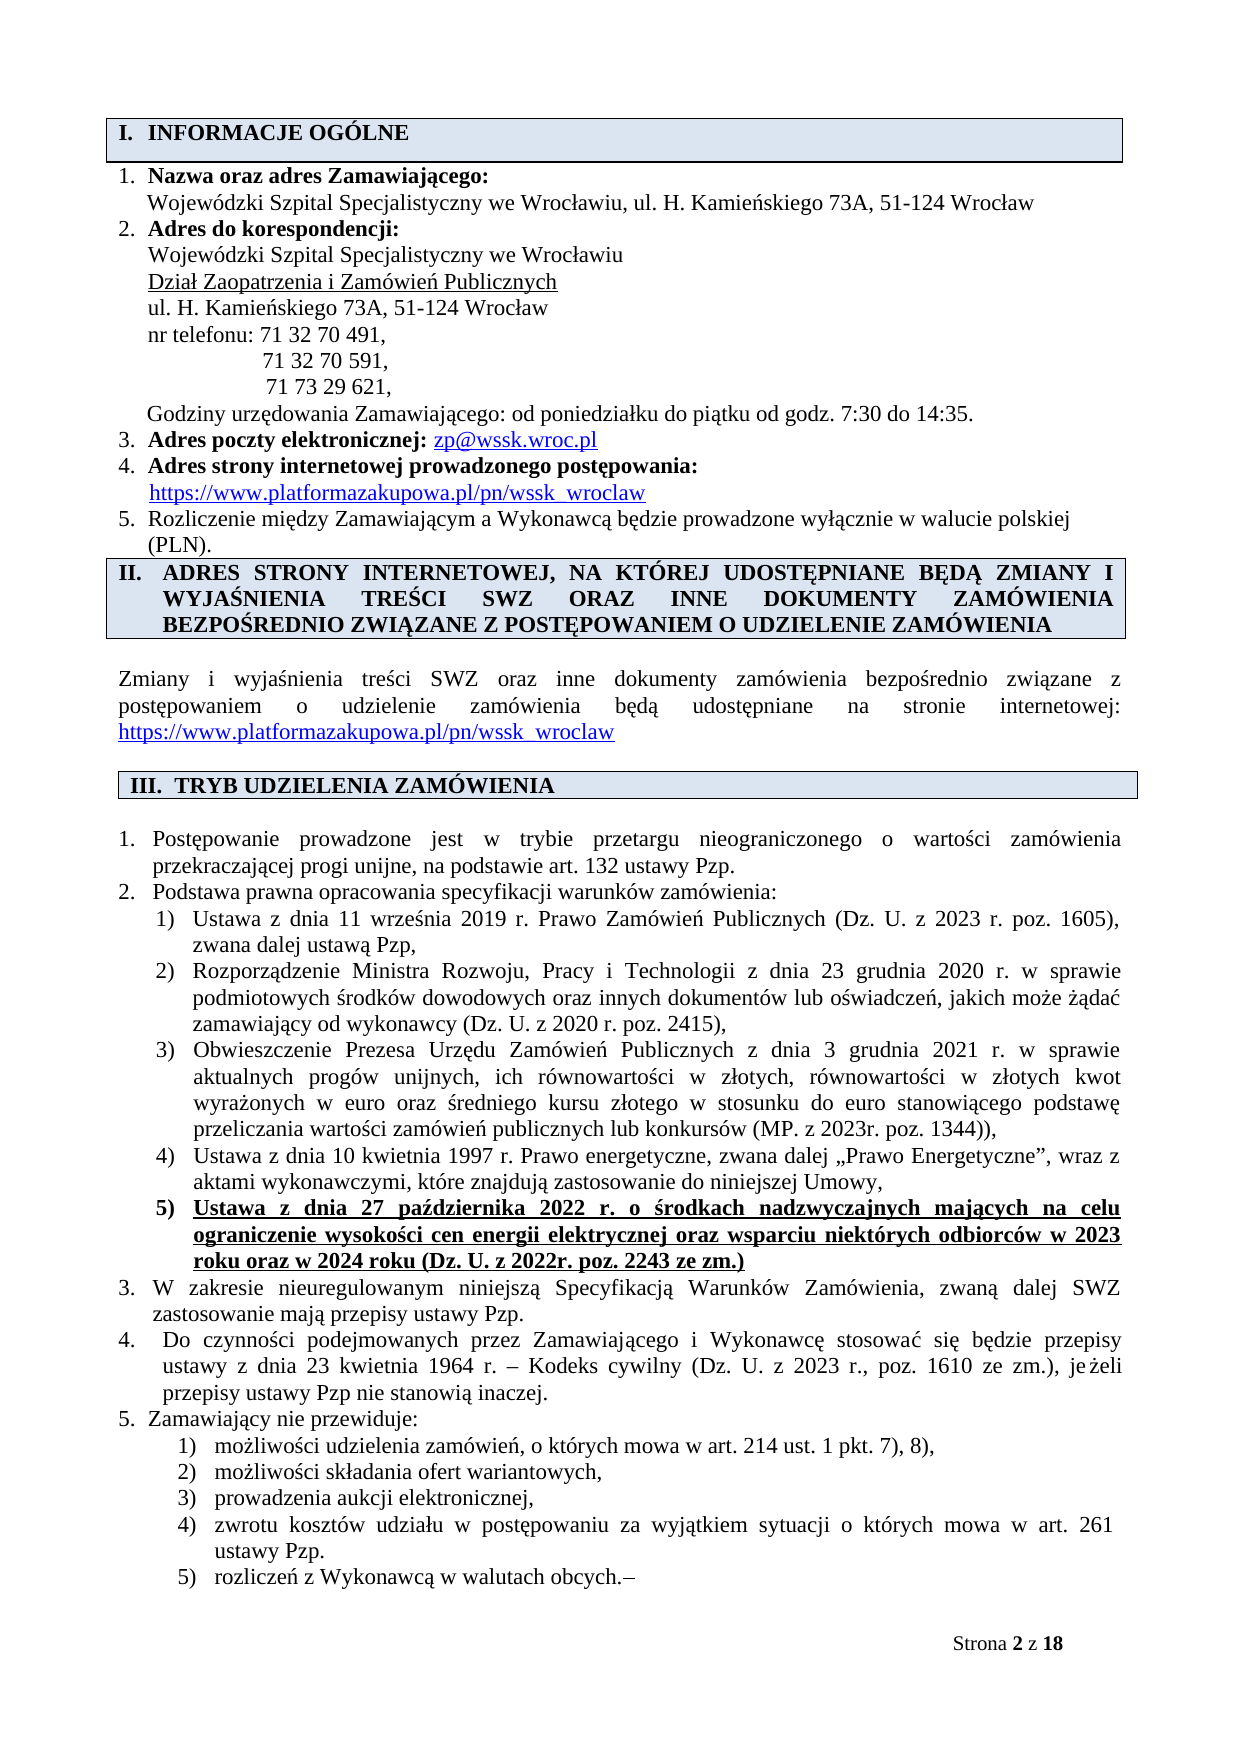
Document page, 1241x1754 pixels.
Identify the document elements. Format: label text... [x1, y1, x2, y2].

list W zakresie nieuregulowanym niniejszą Specyfikacją Warunków Zamówienia, zwaną dalej SWZ zastosowanie mają przepisy ustawy Pzp. [118, 1273, 1122, 1326]
list Adres poczty elektronicznej: zp@wssk.wroc.pl [118, 426, 1122, 452]
text Godziny urzędowania Zamawiającego: od poniedziałku do piątku od godz. 7:30 do 14:35. [118, 400, 1122, 426]
list Ustawa z dnia 10 kwietnia 1997 r. Prawo energetyczne, zwana dalej „Prawo Energetyczne”, wraz z aktami wykonawczymi, które znajdują zastosowanie do niniejszej Umowy, [156, 1142, 1122, 1194]
list Do czynności podejmowanych przez Zamawiającego i Wykonawcę stosować się będzie przepisy ustawy z dnia 23 kwietnia 1964 r. – Kodeks cywilny (Dz. U. z 2023 r., poz. 1610 ze zm.), jeżeli przepisy ustawy Pzp nie stanowią inaczej. [118, 1326, 1122, 1405]
list możliwości udzielenia zamówień, o których mowa w art. 214 ust. 1 pkt. 7), 8), [177, 1432, 1116, 1458]
text ul. H. Kamieńskiego 73A, 51-124 Wrocław [148, 294, 1122, 321]
table_header ADRES STRONY INTERNETOWEJ, NA KTÓREJ UDOSTĘPNIANE BĘDĄ ZMIANY I WYJAŚNIENIA TREŚCI SWZ ORAZ INNE DOKUMENTY ZAMÓWIENIA BEZPOŚREDNIO ZWIĄZANE Z POSTĘPOWANIEM O UDZIELENIE ZAMÓWIENIA [107, 559, 1125, 638]
list prowadzenia aukcji elektronicznej, [177, 1484, 1116, 1511]
list Rozliczenie między Zamawiającym a Wykonawcą będzie prowadzone wyłącznie w walucie polskiej (PLN). [118, 505, 1122, 558]
text Wojewódzki Szpital Specjalistyczny we Wrocławiu, ul. H. Kamieńskiego 73A, 51-124 Wrocław [118, 189, 1122, 215]
text 71 73 29 621, [148, 373, 1122, 400]
text https://www.platformazakupowa.pl/pn/wssk_wroclaw [118, 479, 1122, 505]
list Rozporządzenie Ministra Rozwoju, Pracy i Technologii z dnia 23 grudnia 2020 r. w sprawie podmiotowych środków dowodowych oraz innych dokumentów lub oświadczeń, jakich może żądać zamawiający od wykonawcy (Dz. U. z 2020 r. poz. 2415), [155, 957, 1122, 1036]
list Zamawiający nie przewiduje: [118, 1405, 1122, 1432]
list zwrotu kosztów udziału w postępowaniu za wyjątkiem sytuacji o których mowa w art. 261 ustawy Pzp. [177, 1511, 1116, 1563]
list Nazwa oraz adres Zamawiającego: [118, 163, 1122, 189]
list Ustawa z dnia 11 września 2019 r. Prawo Zamówień Publicznych (Dz. U. z 2023 r. poz. 1605), zwana dalej ustawą Pzp, [155, 904, 1122, 957]
text Dział Zaopatrzenia i Zamówień Publicznych [148, 268, 1122, 294]
text nr telefonu: 71 32 70 491, [148, 321, 1122, 347]
list Adres strony internetowej prowadzonego postępowania: [118, 452, 1122, 479]
text Wojewódzki Szpital Specjalistyczny we Wrocławiu [148, 242, 1122, 268]
list możliwości składania ofert wariantowych, [177, 1458, 1116, 1484]
list Obwieszczenie Prezesa Urzędu Zamówień Publicznych z dnia 3 grudnia 2021 r. w sprawie aktualnych progów unijnych, ich równowartości w złotych, równowartości w złotych kwot wyrażonych w euro oraz średniego kursu złotego w stosunku do euro stanowiącego podstawę przeliczania wartości zamówień publicznych lub konkursów (MP. z 2023r. poz. 1344)), [156, 1036, 1122, 1142]
list Postępowanie prowadzone jest w trybie przetargu nieograniczonego o wartości zamówienia przekraczającej progi unijne, na podstawie art. 132 ustawy Pzp. [118, 826, 1122, 878]
table_header INFORMACJE OGÓLNE [107, 119, 1122, 161]
list rozliczeń z Wykonawcą w walutach obcych. [177, 1563, 1116, 1590]
list Podstawa prawna opracowania specyfikacji warunków zamówienia: [118, 878, 1122, 904]
list Adres do korespondencji: [118, 215, 1122, 242]
table_header TRYB UDZIELENIA ZAMÓWIENIA [119, 772, 1137, 798]
text 71 32 70 591, [148, 347, 1122, 373]
text Zmiany i wyjaśnienia treści SWZ oraz inne dokumenty zamówienia bezpośrednio związane z postępowaniem o udzielenie zamówienia będą udostępniane na stronie internetowej: https://www.platformazakupowa.pl/pn/wssk_wroclaw [118, 665, 1122, 744]
list Ustawa z dnia 27 października 2022 r. o środkach nadzwyczajnych mających na celu ograniczenie wysokości cen energii elektrycznej oraz wsparciu niektórych odbiorców w 2023 roku oraz w 2024 roku (Dz. U. z 2022r. poz. 2243 ze zm.) [156, 1194, 1122, 1273]
